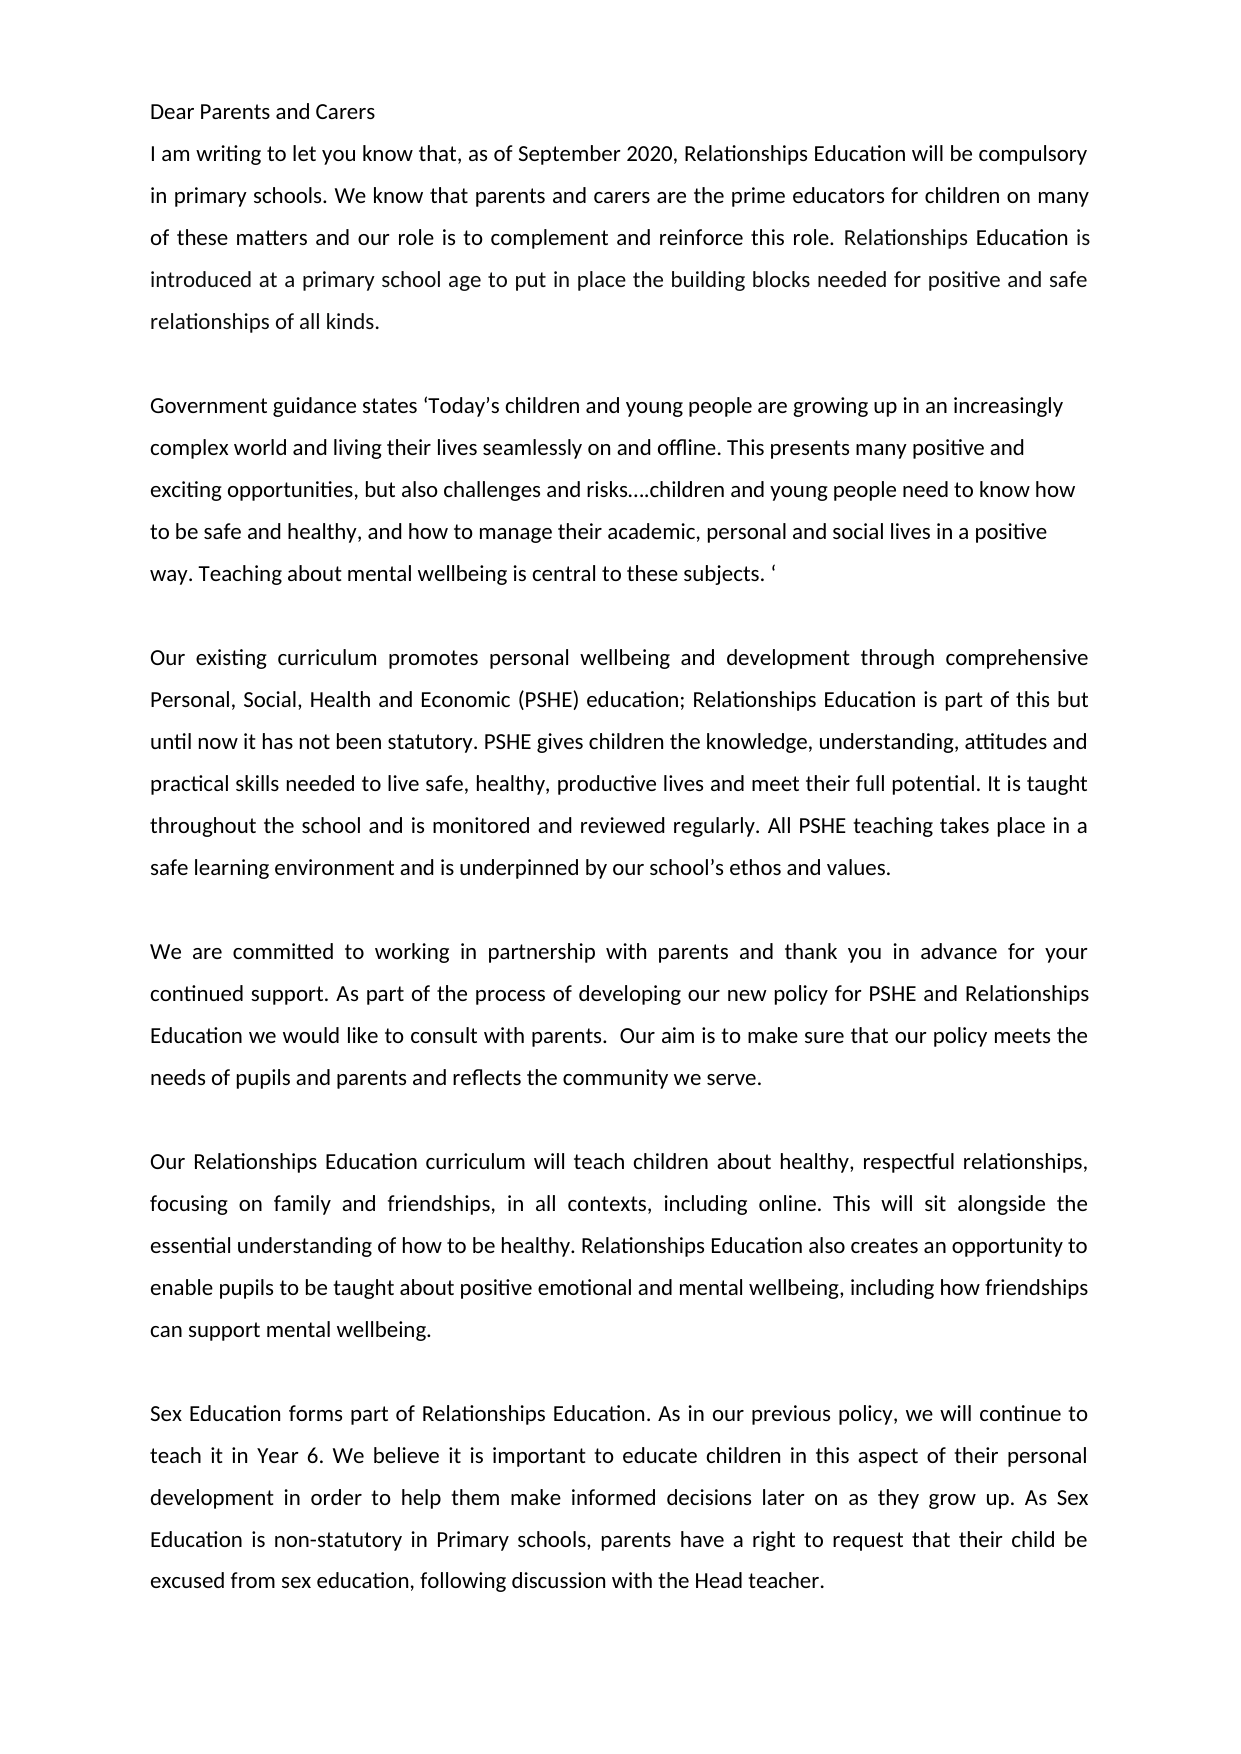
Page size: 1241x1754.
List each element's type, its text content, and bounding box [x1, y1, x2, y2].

text Our Relationships Education curriculum will teach children about healthy, respectful relationships, focusing on family and friendships, in all contexts, including online. This will sit alongside the essential understanding of how to be healthy. Relationships Education also creates an opportunity to enable pupils to be taught about positive emotional and mental wellbeing, including how friendships can support mental wellbeing. [150, 1147, 1090, 1343]
text Government guidance states ‘Today’s children and young people are growing up in an increasingly complex world and living their lives seamlessly on and offline. This presents many positive and exciting opportunities, but also challenges and risks….children and young people need to know how to be safe and healthy, and how to manage their academic, personal and social lives in a positive way. Teaching about mental wellbeing is central to these subjects. ‘ [150, 391, 1090, 587]
text Our existing curriculum promotes personal wellbeing and development through comprehensive Personal, Social, Health and Economic (PSHE) education; Relationships Education is part of this but until now it has not been statutory. PSHE gives children the knowledge, understanding, attitudes and practical skills needed to live safe, healthy, productive lives and meet their full potential. It is taught throughout the school and is monitored and reviewed regularly. All PSHE teaching takes place in a safe learning environment and is underpinned by our school’s ethos and values. [150, 643, 1090, 881]
text I am writing to let you know that, as of September 2020, Relationships Education will be compulsory in primary schools. We know that parents and carers are the prime educators for children on many of these matters and our role is to complement and reinforce this role. Relationships Education is introduced at a primary school age to put in place the building blocks needed for positive and safe relationships of all kinds. [150, 139, 1090, 335]
text Sex Education forms part of Relationships Education. As in our previous policy, we will continue to teach it in Year 6. We believe it is important to educate children in this aspect of their personal development in order to help them make informed decisions later on as they grow up. As Sex Education is non-statutory in Primary schools, parents have a right to request that their child be excused from sex education, following discussion with the Head teacher. [150, 1399, 1090, 1595]
text Dear Parents and Carers [150, 97, 1090, 125]
text We are committed to working in partnership with parents and thank you in advance for your continued support. As part of the process of developing our new policy for PSHE and Relationships Education we would like to consult with parents. Our aim is to make sure that our policy meets the needs of pupils and parents and reflects the community we serve. [150, 937, 1090, 1091]
